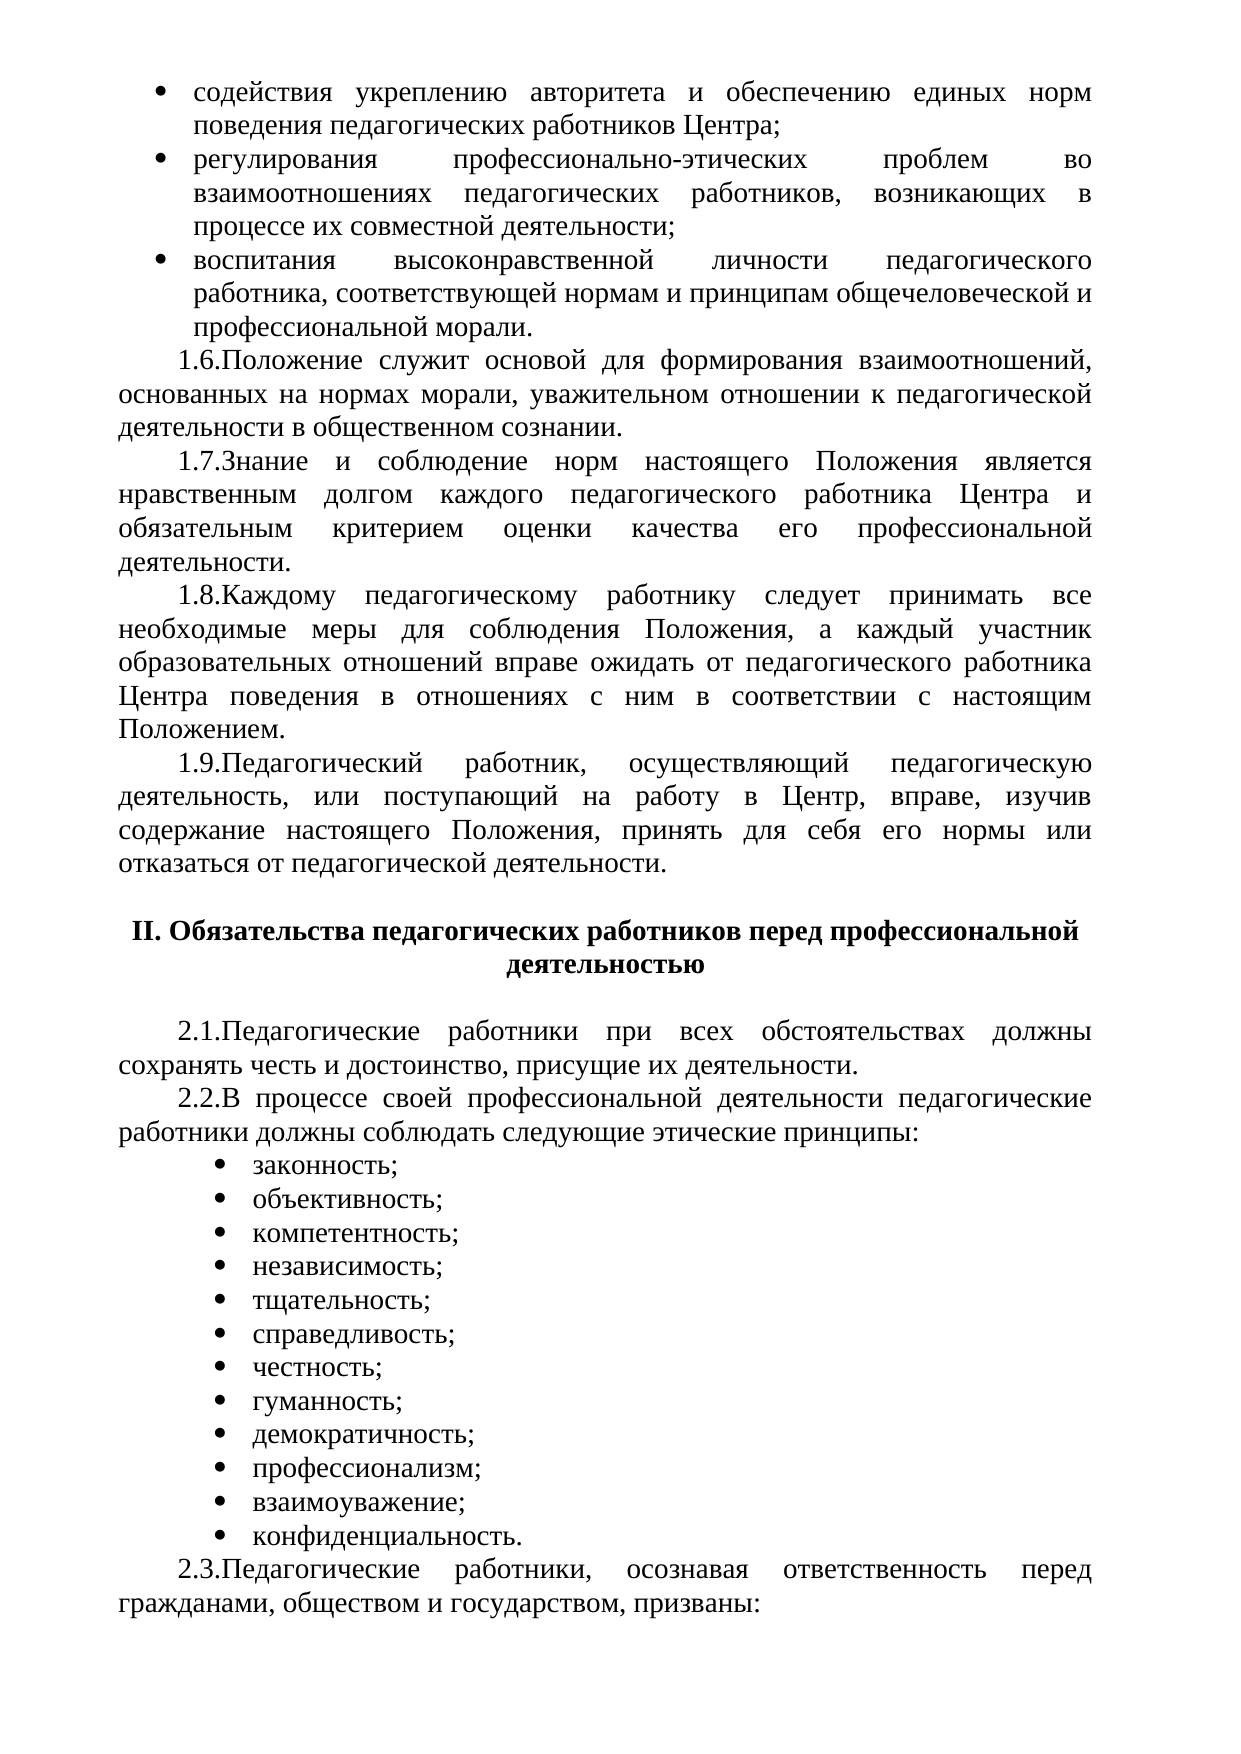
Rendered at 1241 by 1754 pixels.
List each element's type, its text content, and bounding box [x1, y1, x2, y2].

list регулирования профессионально-этических проблем во взаимоотношениях педагогических работников, возникающих в процессе их совместной деятельности; [156, 141, 1093, 242]
list взаимоуважение; [215, 1484, 1093, 1518]
list воспитания высоконравственной личности педагогического работника, соответствующей нормам и принципам общечеловеческой и профессиональной морали. [156, 242, 1093, 342]
text 1.6.Положение служит основой для формирования взаимоотношений, основанных на нормах морали, уважительном отношении к педагогической деятельности в общественном сознании. [118, 342, 1093, 443]
list независимость; [215, 1248, 1093, 1282]
text 1.8.Каждому педагогическому работнику следует принимать все необходимые меры для соблюдения Положения, а каждый участник образовательных отношений вправе ожидать от педагогического работника Центра поведения в отношениях с ним в соответствии с настоящим Положением. [118, 577, 1093, 745]
list конфиденциальность. [215, 1518, 1093, 1551]
list профессионализм; [215, 1450, 1093, 1484]
list компетентность; [215, 1215, 1093, 1248]
list честность; [215, 1349, 1093, 1383]
text 1.7.Знание и соблюдение норм настоящего Положения является нравственным долгом каждого педагогического работника Центра и обязательным критерием оценки качества его профессиональной деятельности. [118, 443, 1093, 577]
text 2.3.Педагогические работники, осознавая ответственность перед гражданами, обществом и государством, призваны: [118, 1551, 1093, 1618]
text 2.1.Педагогические работники при всех обстоятельствах должны сохранять честь и достоинство, присущие их деятельности. [118, 1013, 1093, 1080]
text II. Обязательства педагогических работников перед профессиональной деятельностью [118, 913, 1093, 980]
list справедливость; [215, 1316, 1093, 1349]
text 1.9.Педагогический работник, осуществляющий педагогическую деятельность, или поступающий на работу в Центр, вправе, изучив содержание настоящего Положения, принять для себя его нормы или отказаться от педагогической деятельности. [118, 745, 1093, 879]
list содействия укреплению авторитета и обеспечению единых норм поведения педагогических работников Центра; [156, 74, 1093, 141]
list демократичность; [215, 1417, 1093, 1450]
list законность; [215, 1147, 1093, 1181]
list объективность; [215, 1181, 1093, 1215]
list тщательность; [215, 1282, 1093, 1316]
list гуманность; [215, 1383, 1093, 1417]
text 2.2.В процессе своей профессиональной деятельности педагогические работники должны соблюдать следующие этические принципы: [118, 1080, 1093, 1147]
